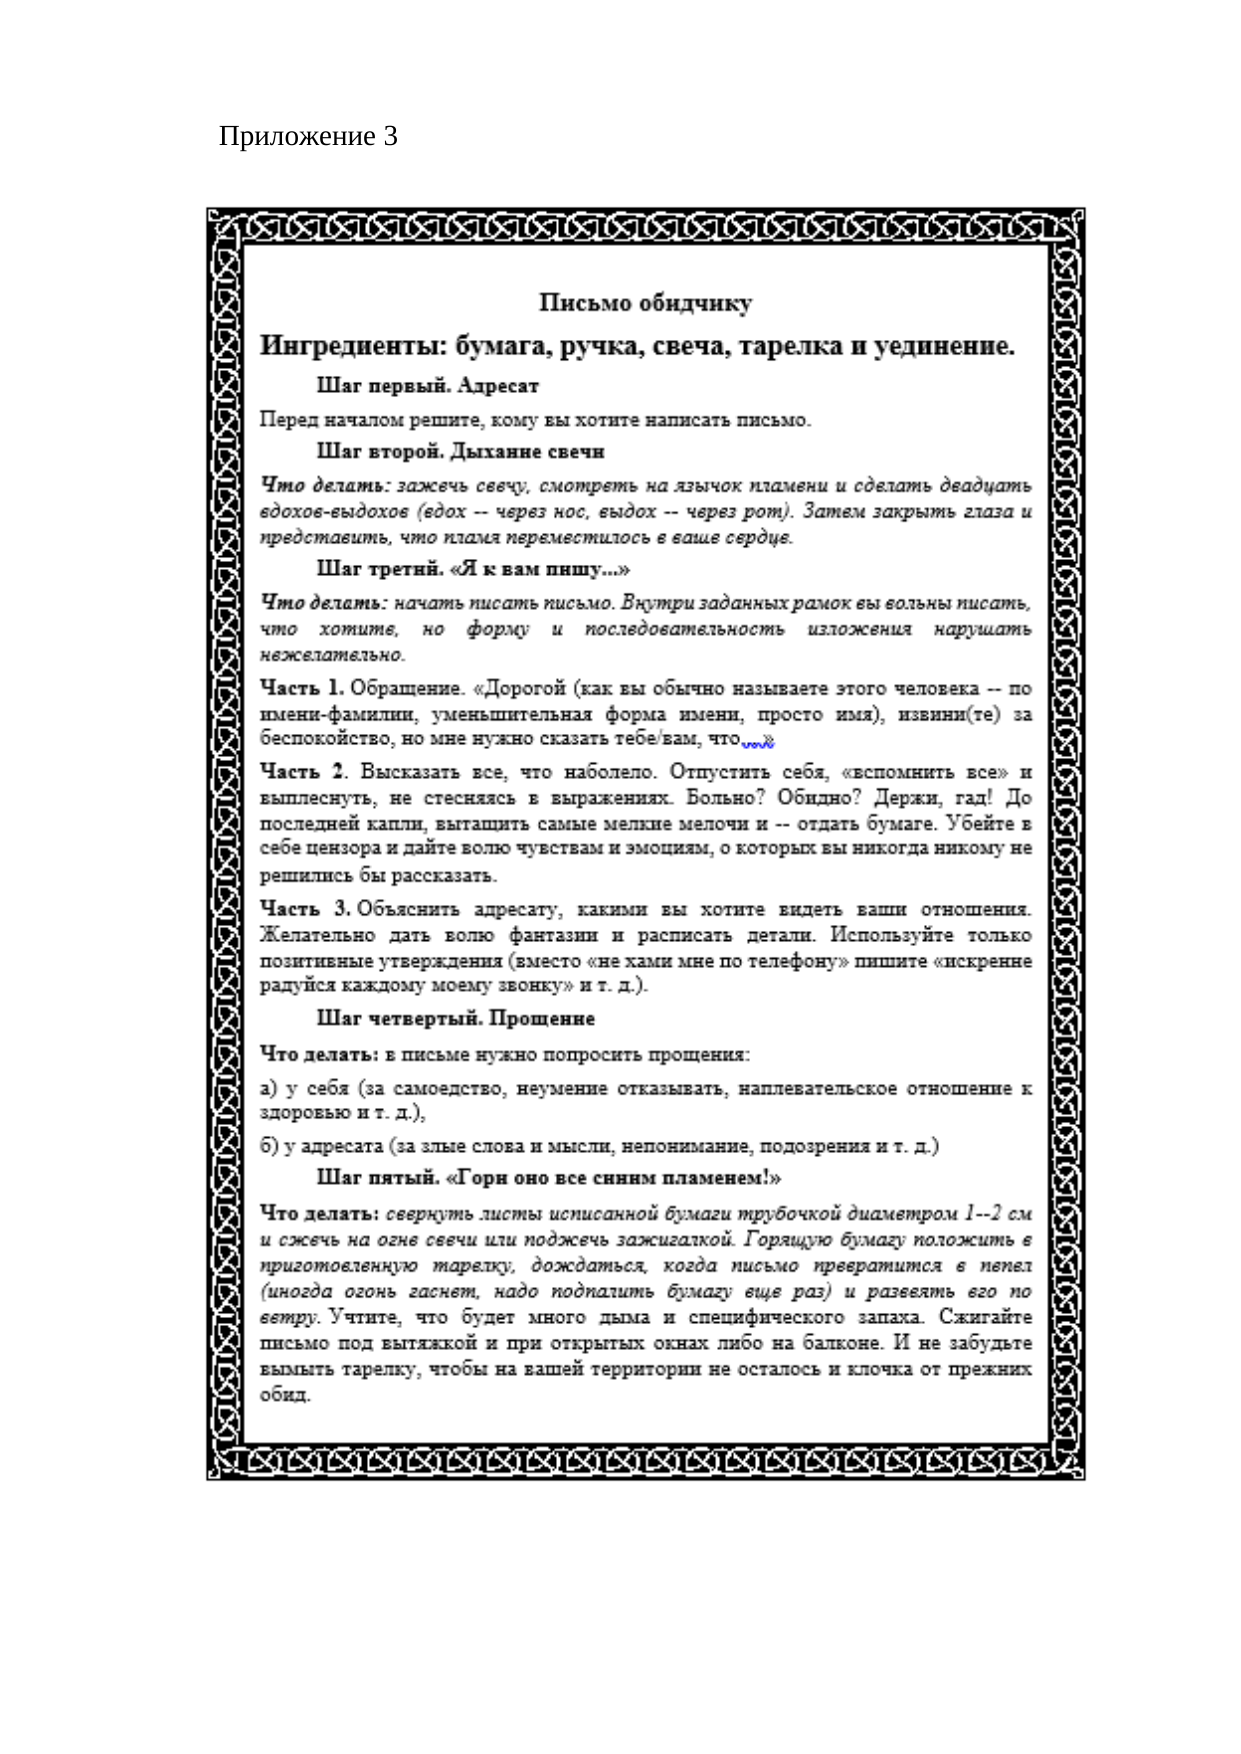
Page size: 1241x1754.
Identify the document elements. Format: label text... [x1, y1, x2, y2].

text Приложение 3 [177, 118, 1152, 152]
picture [177, 180, 1118, 1511]
